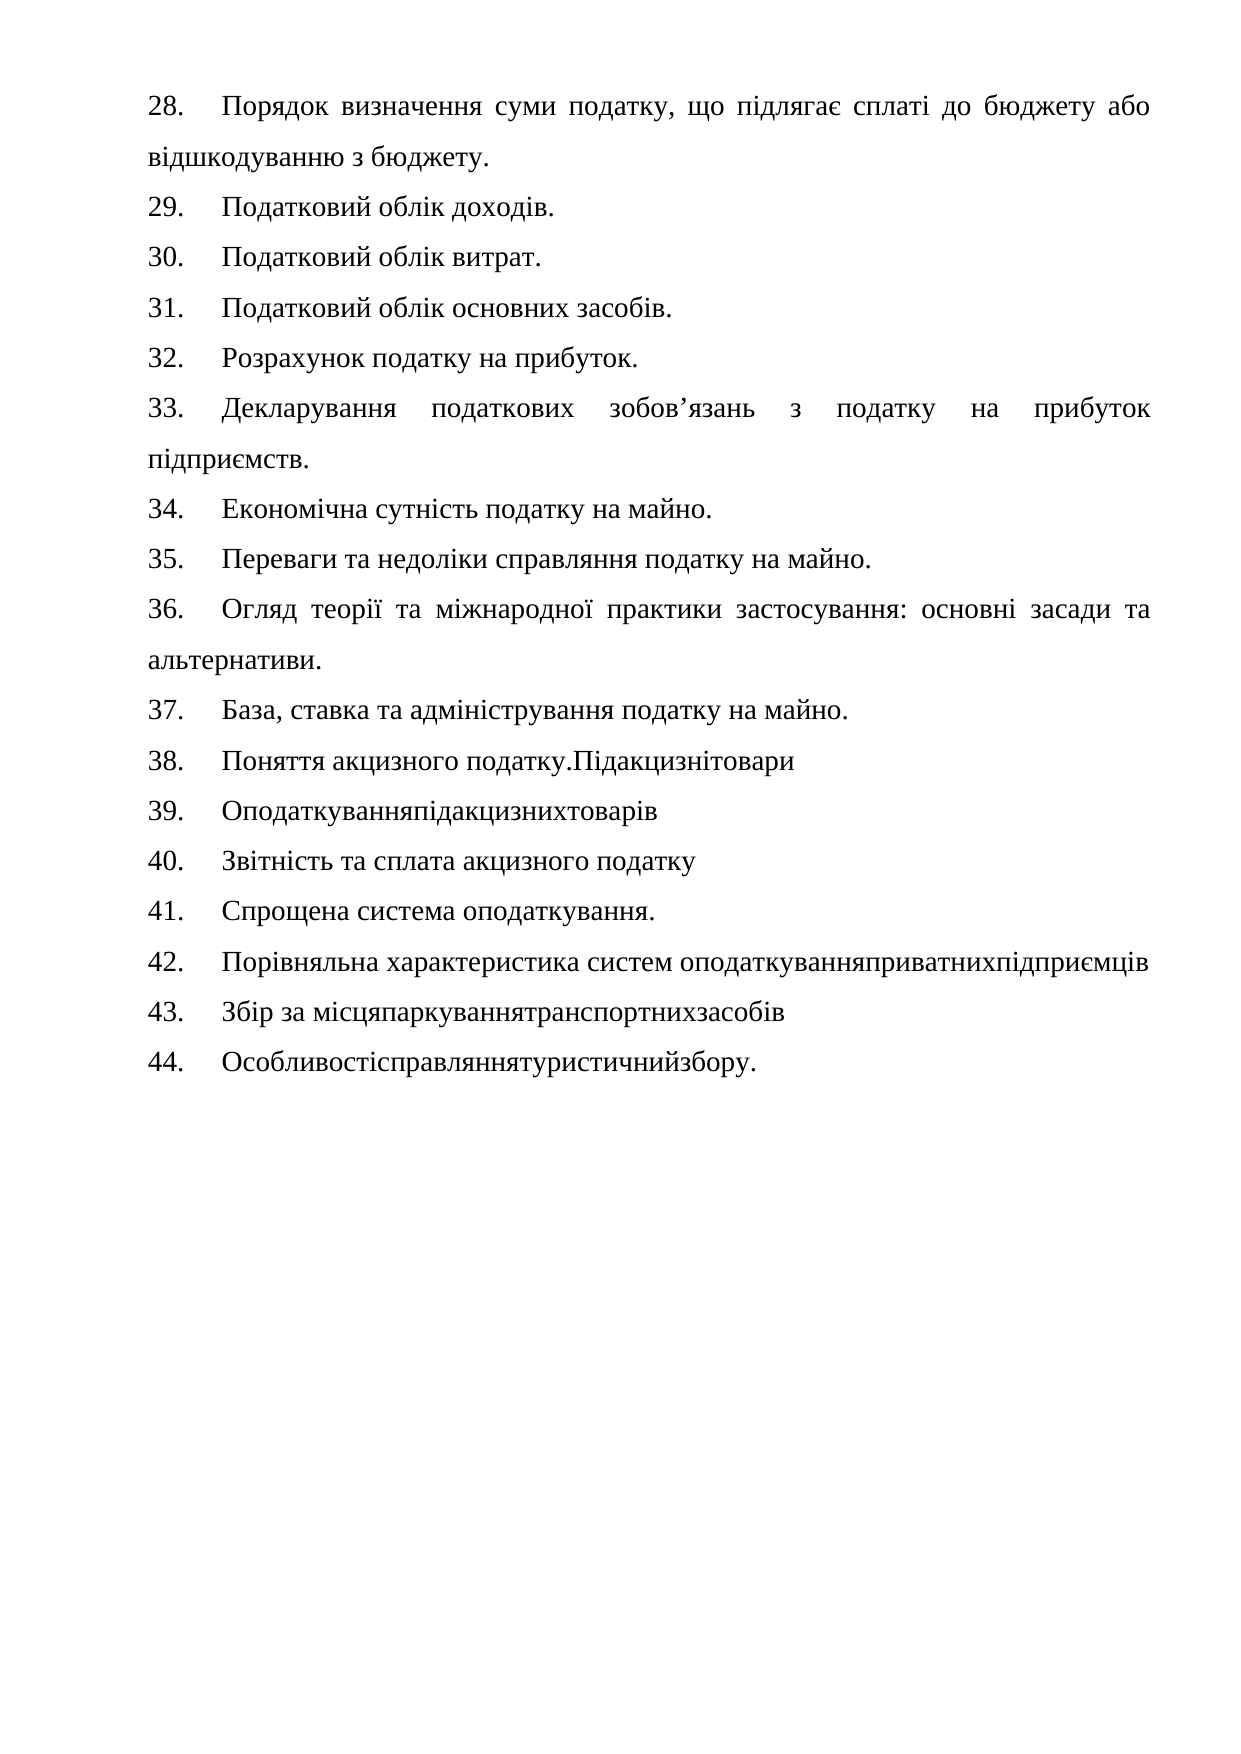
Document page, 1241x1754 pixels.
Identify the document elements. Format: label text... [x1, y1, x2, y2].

list Розрахунок податку на прибуток. [148, 340, 1152, 374]
list Спрощена система оподаткування. [148, 893, 1152, 927]
list Оподаткуванняпідакцизнихтоварів [148, 793, 1152, 826]
list Особливостісправляннятуристичнийзбору. [148, 1044, 1152, 1078]
list Порядок визначення суми податку, що підлягає сплаті до бюджету або відшкодуванню з бюджету. [148, 88, 1152, 172]
list Порівняльна характеристика систем оподаткуванняприватнихпідприємців [148, 944, 1152, 977]
list База, ставка та адміністрування податку на майно. [148, 692, 1152, 726]
list Збір за місцяпаркуваннятранспортнихзасобів [148, 994, 1152, 1028]
list Звітність та сплата акцизного податку [148, 843, 1152, 877]
list Податковий облік витрат. [148, 239, 1152, 273]
list Поняття акцизного податку.Підакцизнітовари [148, 743, 1152, 776]
list Декларування податкових зобов’язань з податку на прибуток підприємств. [148, 390, 1152, 474]
list Податковий облік основних засобів. [148, 290, 1152, 323]
list Економічна сутність податку на майно. [148, 491, 1152, 524]
list Податковий облік доходів. [148, 189, 1152, 223]
list Переваги та недоліки справляння податку на майно. [148, 541, 1152, 575]
list Огляд теорії та міжнародної практики застосування: основні засади та альтернативи. [148, 592, 1152, 676]
